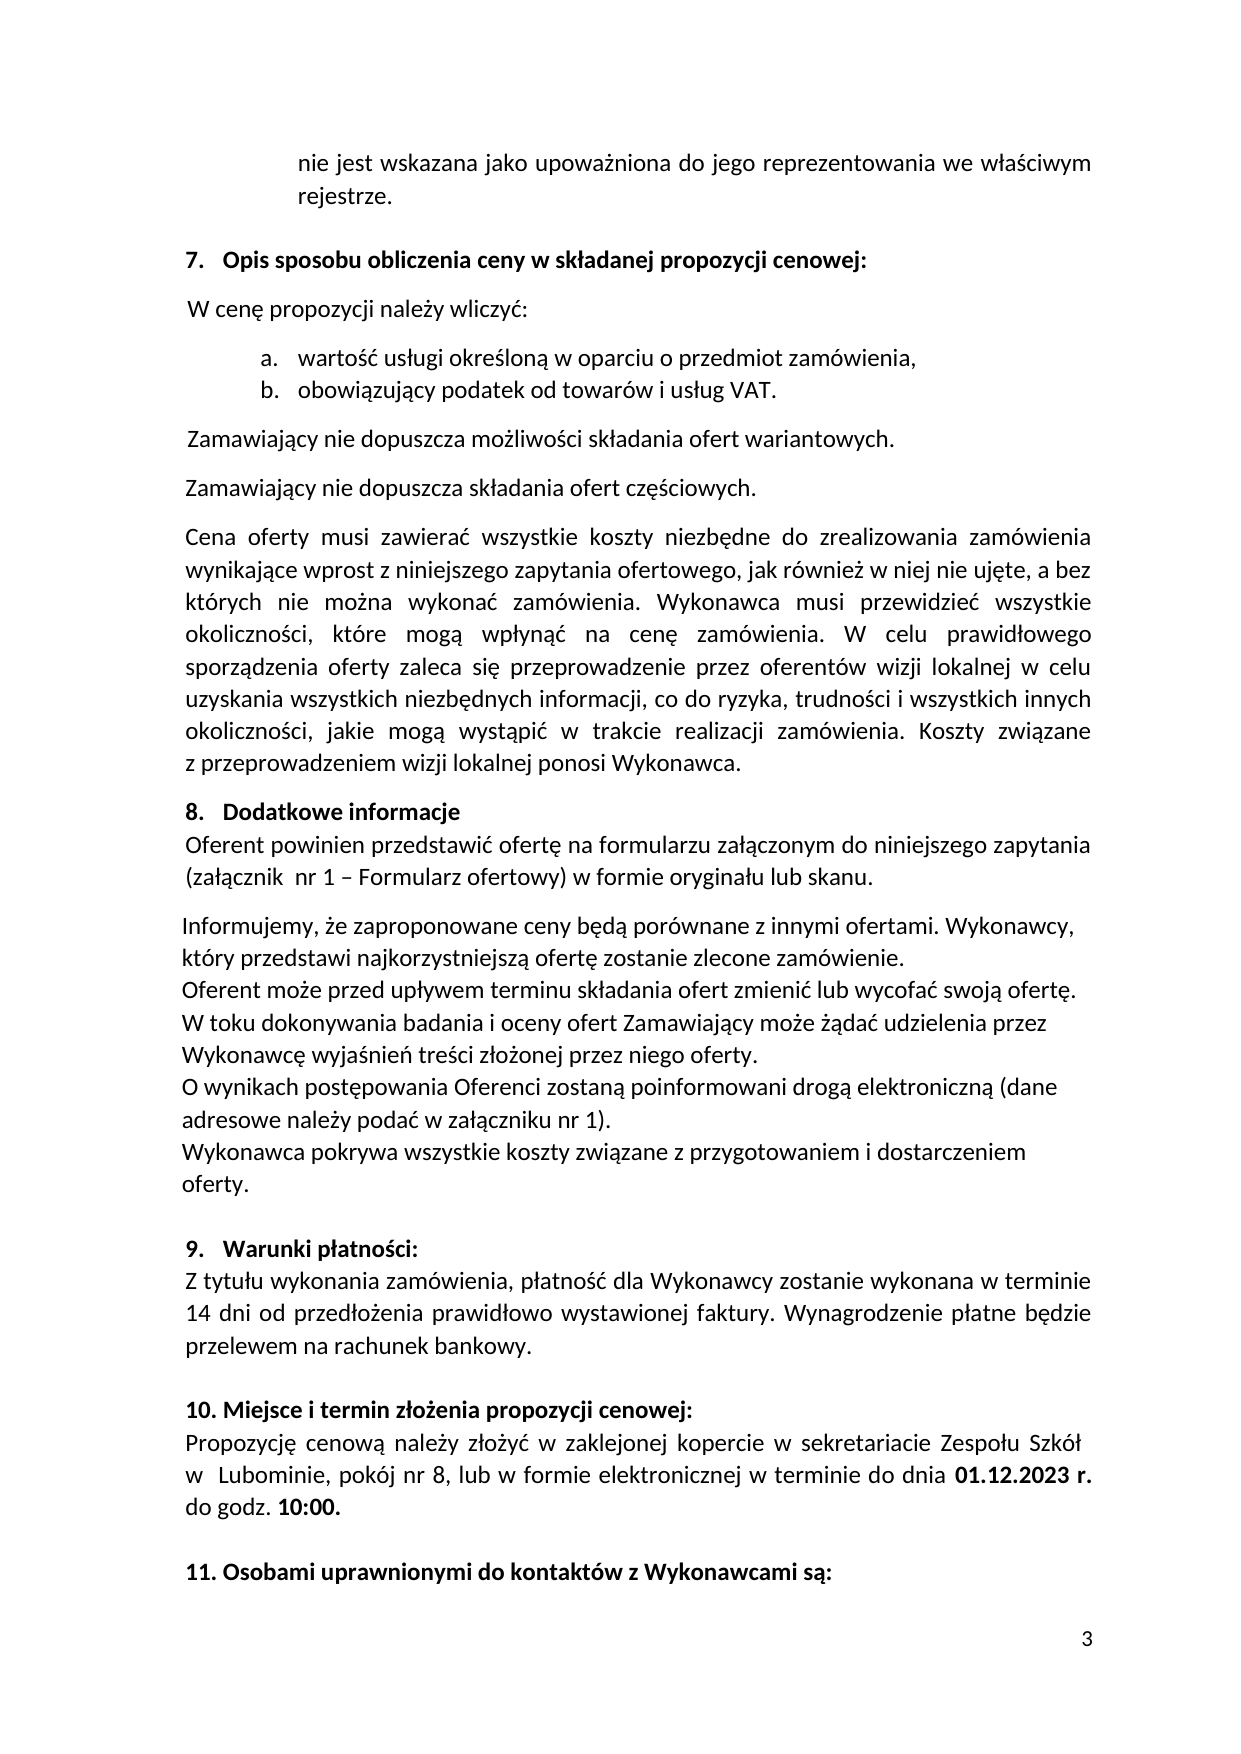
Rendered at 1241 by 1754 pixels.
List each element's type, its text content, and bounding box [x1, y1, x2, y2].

text Oferent powinien przedstawić ofertę na formularzu załączonym do niniejszego zapytania (załącznik nr 1 – Formularz ofertowy) w formie oryginału lub skanu. [185, 829, 1093, 892]
list Osobami uprawnionymi do kontaktów z Wykonawcami są: [185, 1556, 1093, 1586]
text Z tytułu wykonania zamówienia, płatność dla Wykonawcy zostanie wykonana w terminie 14 dni od przedłożenia prawidłowo wystawionej faktury. Wynagrodzenie płatne będzie przelewem na rachunek bankowy. [185, 1265, 1093, 1360]
list Opis sposobu obliczenia ceny w składanej propozycji cenowej: [185, 244, 1093, 275]
list wartość usługi określoną w oparciu o przedmiot zamówienia, [260, 342, 1093, 373]
text Informujemy, że zaproponowane ceny będą porównane z innymi ofertami. Wykonawcy, [148, 910, 1093, 941]
list obowiązujący podatek od towarów i usług VAT. [260, 375, 1093, 405]
text Cena oferty musi zawierać wszystkie koszty niezbędne do zrealizowania zamówienia wynikające wprost z niniejszego zapytania ofertowego, jak również w niej nie ujęte, a bez których nie można wykonać zamówienia. Wykonawca musi przewidzieć wszystkie okoliczności, które mogą wpłynąć na cenę zamówienia. W celu prawidłowego sporządzenia oferty zaleca się przeprowadzenie przez oferentów wizji lokalnej w celu uzyskania wszystkich niezbędnych informacji, co do ryzyka, trudności i wszystkich innych okoliczności, jakie mogą wystąpić w trakcie realizacji zamówienia. Koszty związane z przeprowadzeniem wizji lokalnej ponosi Wykonawca. [185, 522, 1093, 778]
list Miejsce i termin złożenia propozycji cenowej: [185, 1394, 1093, 1425]
text Wykonawcę wyjaśnień treści złożonej przez niego oferty. [148, 1039, 1093, 1070]
text oferty. [148, 1168, 1093, 1199]
text Wykonawca pokrywa wszystkie koszty związane z przygotowaniem i dostarczeniem [148, 1136, 1093, 1167]
text O wynikach postępowania Oferenci zostaną poinformowani drogą elektroniczną (dane [148, 1072, 1093, 1102]
list Propozycję cenową należy złożyć w zaklejonej kopercie w sekretariacie Zespołu Szkół w Lubominie, pokój nr 8, lub w formie elektronicznej w terminie do dnia 01.12.2023 r. do godz. 10:00. [185, 1427, 1093, 1522]
text Zamawiający nie dopuszcza możliwości składania ofert wariantowych. [148, 424, 1093, 454]
text W toku dokonywania badania i oceny ofert Zamawiający może żądać udzielenia przez [148, 1007, 1093, 1037]
text W cenę propozycji należy wliczyć: [148, 293, 1093, 324]
list Warunki płatności: [185, 1233, 1093, 1263]
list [260, 148, 1093, 210]
list Dodatkowe informacje [185, 797, 1093, 827]
text Zamawiający nie dopuszcza składania ofert częściowych. [185, 473, 1093, 503]
text który przedstawi najkorzystniejszą ofertę zostanie zlecone zamówienie. [148, 942, 1093, 973]
text Oferent może przed upływem terminu składania ofert zmienić lub wycofać swoją ofertę. [148, 975, 1093, 1005]
text adresowe należy podać w załączniku nr 1). [148, 1104, 1093, 1134]
